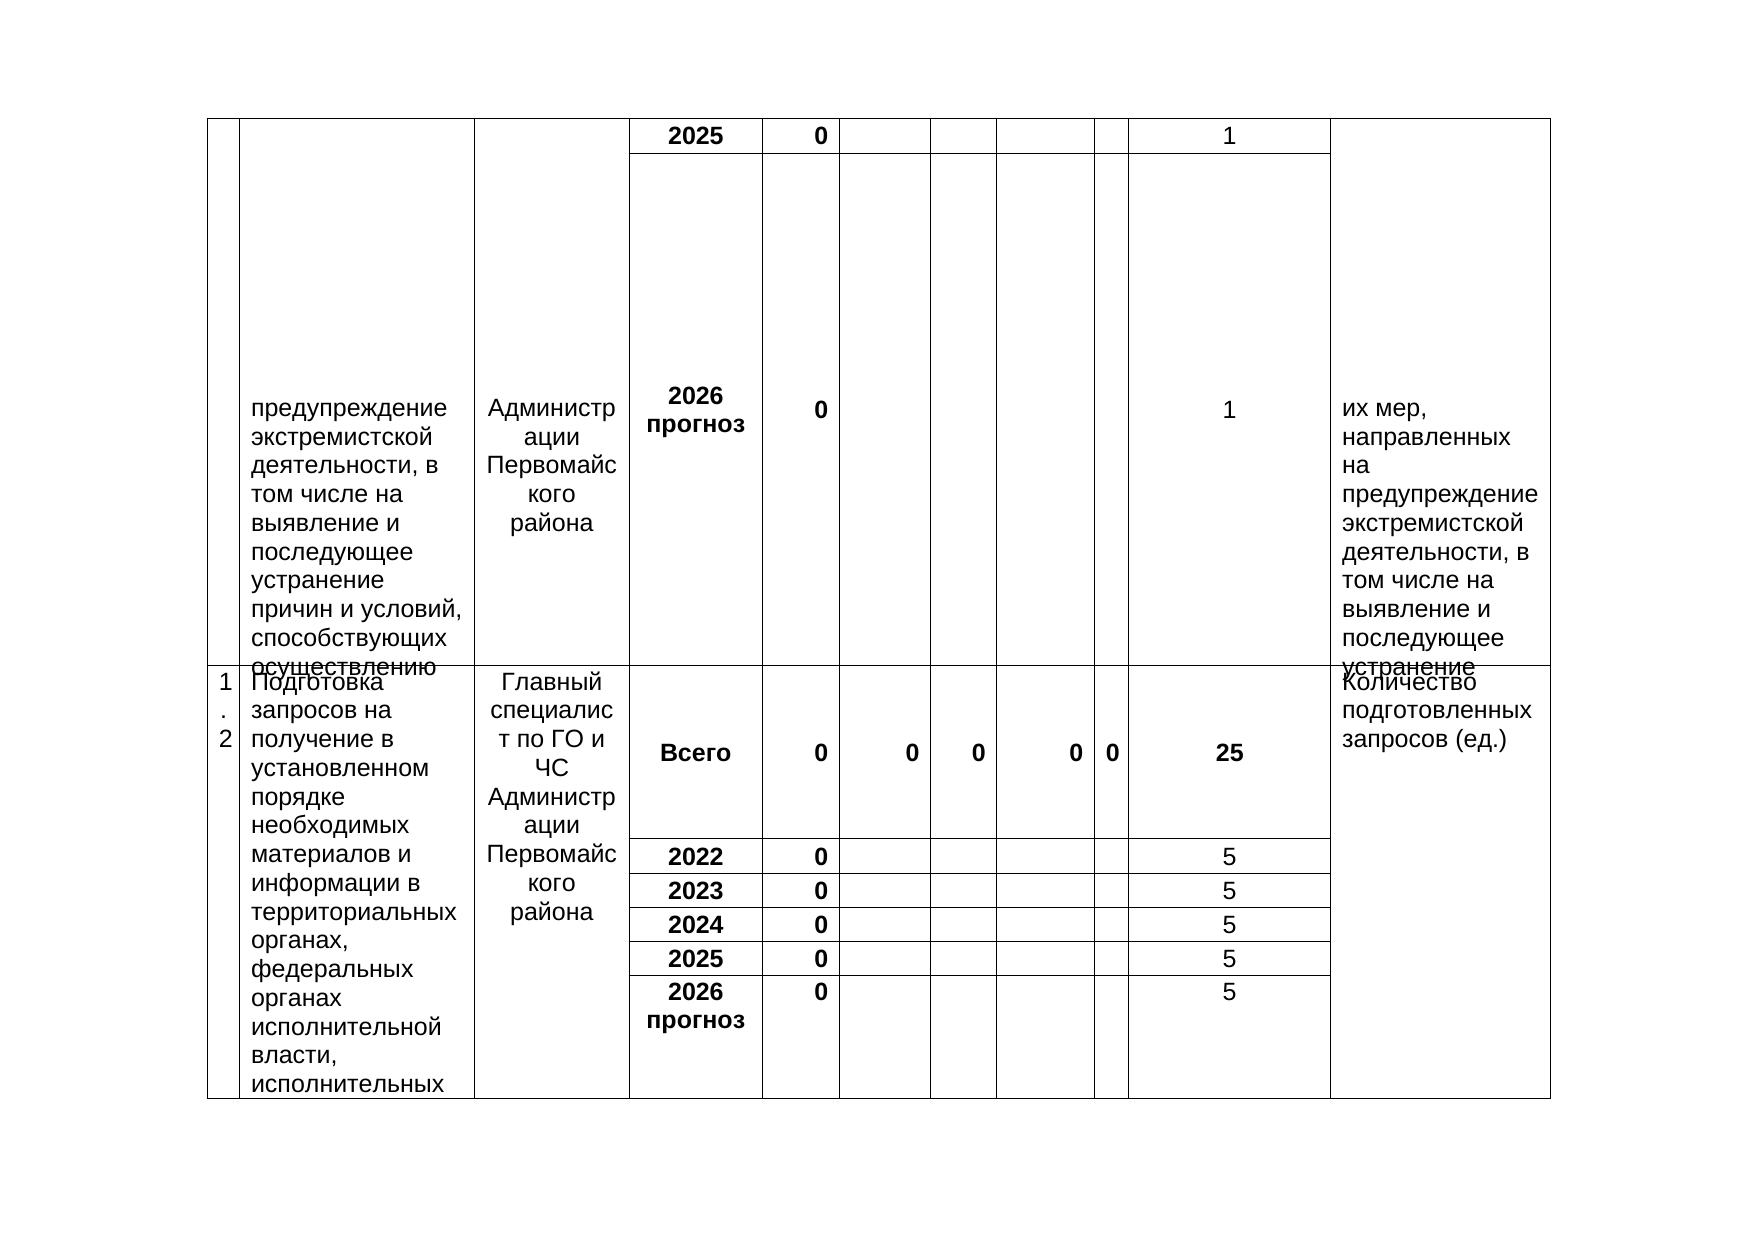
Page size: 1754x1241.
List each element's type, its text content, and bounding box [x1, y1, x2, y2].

table_cell 0 [763, 666, 839, 838]
table_cell [840, 942, 930, 975]
table_cell 0 [763, 154, 839, 665]
table_cell 0 [763, 874, 839, 907]
table_cell 5 [1129, 908, 1330, 941]
table_cell 0 [763, 908, 839, 941]
table_cell [840, 874, 930, 907]
table_cell 2026 прогноз [630, 154, 762, 665]
table_cell 2022 [630, 839, 762, 873]
table_cell 0 [763, 119, 839, 152]
table_cell 0 [1095, 666, 1128, 838]
table_cell [931, 942, 996, 975]
table_cell [1095, 976, 1128, 1098]
table_cell 0 [997, 666, 1094, 838]
table_cell 2025 [630, 942, 762, 975]
table_cell 2025 [630, 119, 762, 152]
table_cell [1095, 874, 1128, 907]
table_cell [997, 119, 1094, 152]
table_cell [1095, 154, 1128, 665]
table_cell [931, 874, 996, 907]
table_cell 1 [1129, 154, 1330, 665]
table_cell 0 [763, 839, 839, 873]
table_cell 25 [1129, 666, 1330, 838]
table_cell 5 [1129, 976, 1330, 1098]
table_cell Главный специалист по ГО и ЧС Администрации Первомайского района [475, 666, 629, 1098]
table_cell [1095, 908, 1128, 941]
table_cell [931, 119, 996, 152]
table_cell 5 [1129, 874, 1330, 907]
table_cell 5 [1129, 942, 1330, 975]
table_cell 0 [763, 976, 839, 1098]
table_cell [1095, 942, 1128, 975]
table_cell [997, 874, 1094, 907]
table_cell [997, 154, 1094, 665]
table_cell 5 [1129, 839, 1330, 873]
table_cell [840, 154, 930, 665]
table_cell 2024 [630, 908, 762, 941]
table_cell 2026 прогноз [630, 976, 762, 1098]
table_cell [997, 839, 1094, 873]
table_cell Количество подготовленных запросов (ед.) [1331, 666, 1550, 1098]
table_cell Подготовка запросов на получение в установленном порядке необходимых материалов и информации в территориальных органах, федеральных органах исполнительной власти, исполнительных органах государственной власти, общественных объединениях, организациях, правоохранительных органах, у должностных лиц [240, 666, 474, 1098]
table_cell [840, 839, 930, 873]
table_cell 2023 [630, 874, 762, 907]
table_cell [840, 976, 930, 1098]
table_cell 1 [1129, 119, 1330, 152]
table_cell [931, 908, 996, 941]
table_cell Всего [630, 666, 762, 838]
table_cell 0 [840, 666, 930, 838]
table_cell [931, 154, 996, 665]
table_cell [931, 976, 996, 1098]
table_cell [1095, 839, 1128, 873]
table_cell [840, 908, 930, 941]
table_cell 1.2 [208, 666, 239, 1098]
table_cell [997, 908, 1094, 941]
table_cell 0 [931, 666, 996, 838]
table_cell [1095, 119, 1128, 152]
table_cell [997, 942, 1094, 975]
table_cell 0 [763, 942, 839, 975]
table_cell [931, 839, 996, 873]
table_cell [840, 119, 930, 152]
table_cell [997, 976, 1094, 1098]
